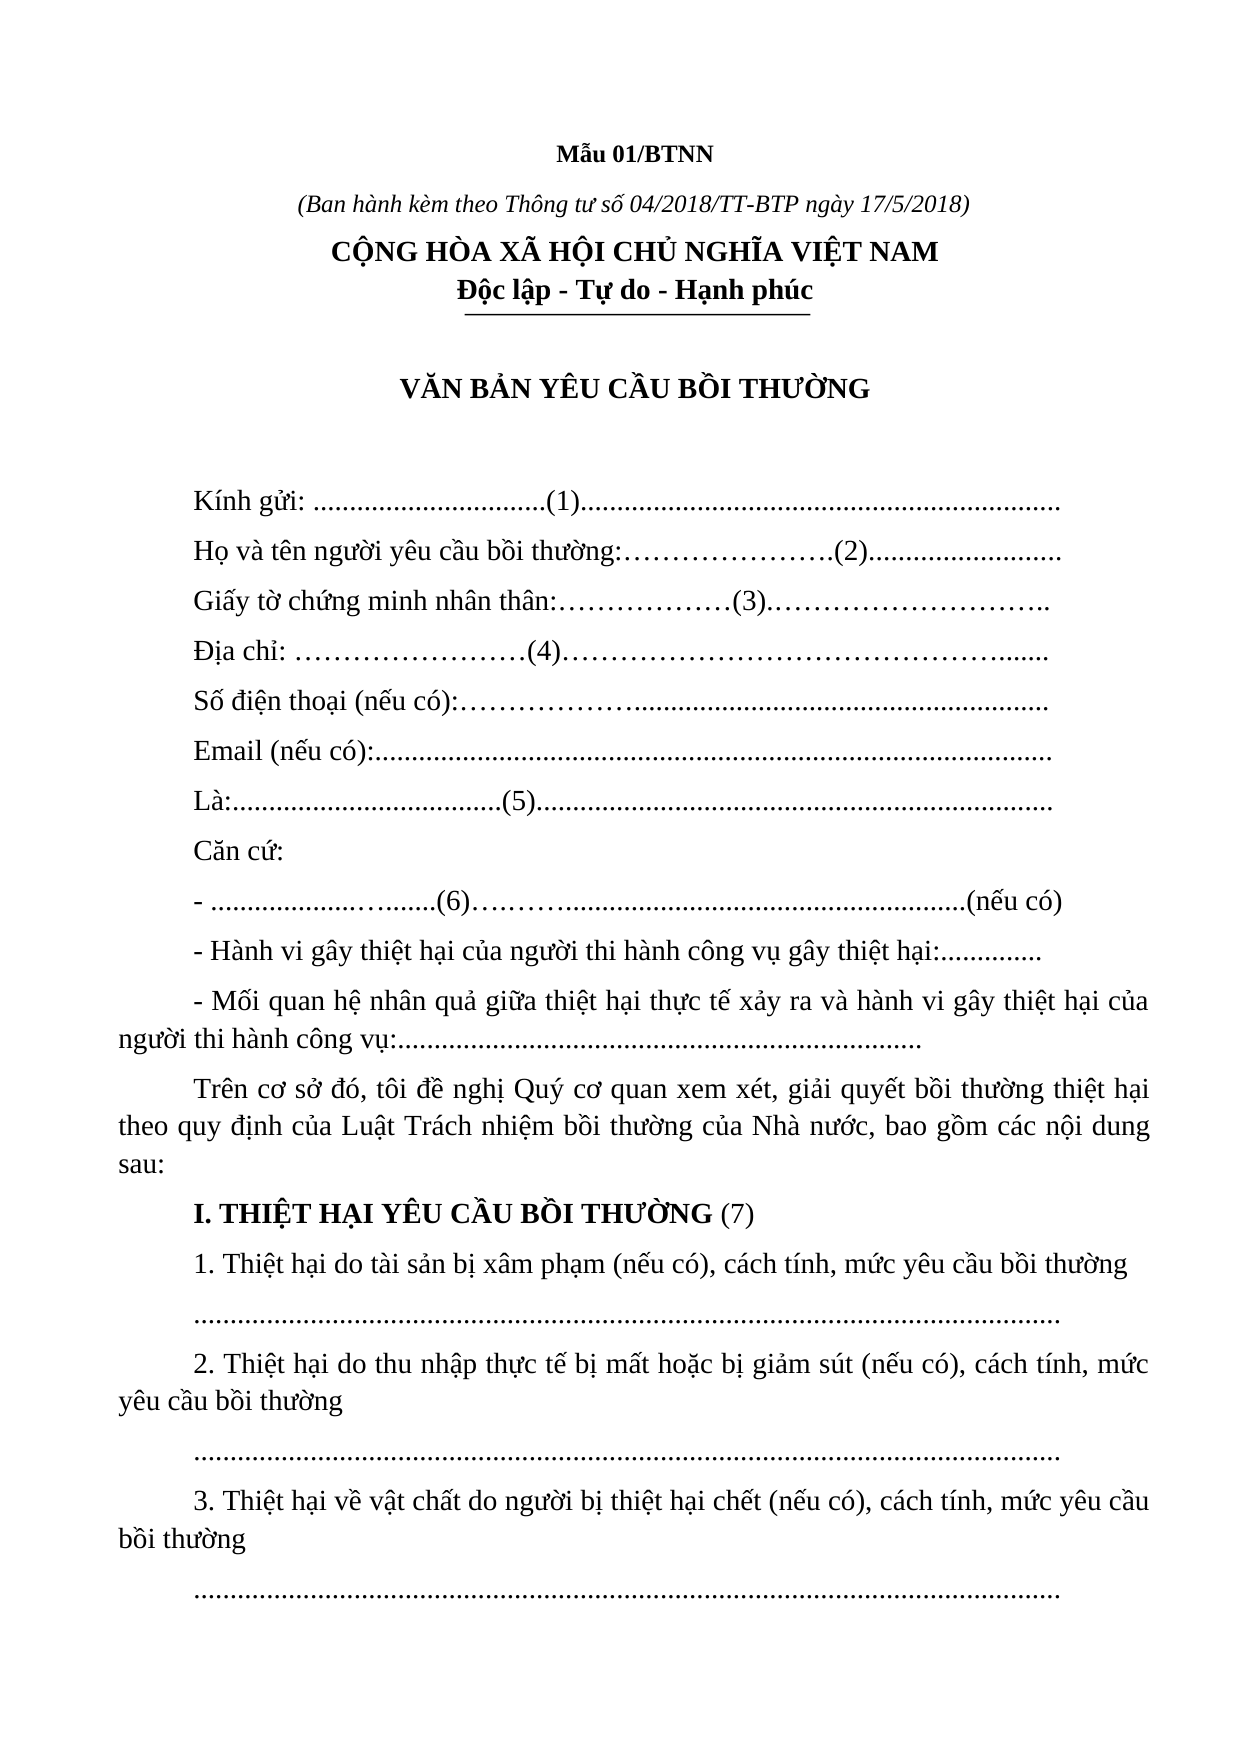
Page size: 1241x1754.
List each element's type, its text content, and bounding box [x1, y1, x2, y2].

text VĂN BẢN YÊU CẦU BỒI THƯỜNG [118, 368, 1152, 406]
text Địa chỉ: ……………………(4)………………………………………....... [118, 631, 1152, 668]
text - Hành vi gây thiệt hại của người thi hành công vụ gây thiệt hại:.............. [118, 931, 1152, 968]
text Trên cơ sở đó, tôi đề nghị Quý cơ quan xem xét, giải quyết bồi thường thiệt hại theo quy định của Luật Trách nhiệm bồi thường của Nhà nước, bao gồm các nội dung sau: [118, 1068, 1152, 1181]
text Email (nếu có):............................................................................................. [118, 731, 1152, 768]
text Kính gửi: ................................(1).................................................................. [118, 481, 1152, 518]
text CỘNG HÒA XÃ HỘI CHỦ NGHĨA VIỆT NAM Độc lập - Tự do - Hạnh phúc [118, 231, 1152, 343]
text Là:.....................................(5)....................................................................... [118, 781, 1152, 818]
text - ....................….......(6)….…….......................................................(nếu có) [118, 881, 1152, 918]
text Họ và tên người yêu cầu bồi thường:………………….(2) [118, 531, 1152, 568]
text 2. Thiệt hại do thu nhập thực tế bị mất hoặc bị giảm sút (nếu có), cách tính, mức yêu cầu bồi thường [118, 1343, 1152, 1418]
text Mẫu 01/BTNN [118, 131, 1152, 168]
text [118, 1568, 1152, 1606]
text 1. Thiệt hại do tài sản bị xâm phạm (nếu có), cách tính, mức yêu cầu bồi thường [118, 1243, 1152, 1281]
text - Mối quan hệ nhân quả giữa thiệt hại thực tế xảy ra và hành vi gây thiệt hại của người thi hành công vụ:........................................................................ [118, 981, 1152, 1056]
text (Ban hành kèm theo Thông tư số 04/2018/TT-BTP ngày 17/5/2018) [118, 181, 1152, 218]
text Căn cứ: [118, 831, 1152, 868]
text ....................................................................................................................... [118, 1431, 1152, 1468]
text ....................................................................................................................... [118, 1293, 1152, 1331]
text Giấy tờ chứng minh nhân thân:………………(3).……………………….. [118, 581, 1152, 618]
text 3. Thiệt hại về vật chất do người bị thiệt hại chết (nếu có), cách tính, mức yêu cầu bồi thường [118, 1481, 1152, 1556]
text I. THIỆT HẠI YÊU CẦU BỒI THƯỜNG (7) [118, 1193, 1152, 1231]
text Số điện thoại (nếu có):………………......................................................... [118, 681, 1152, 718]
